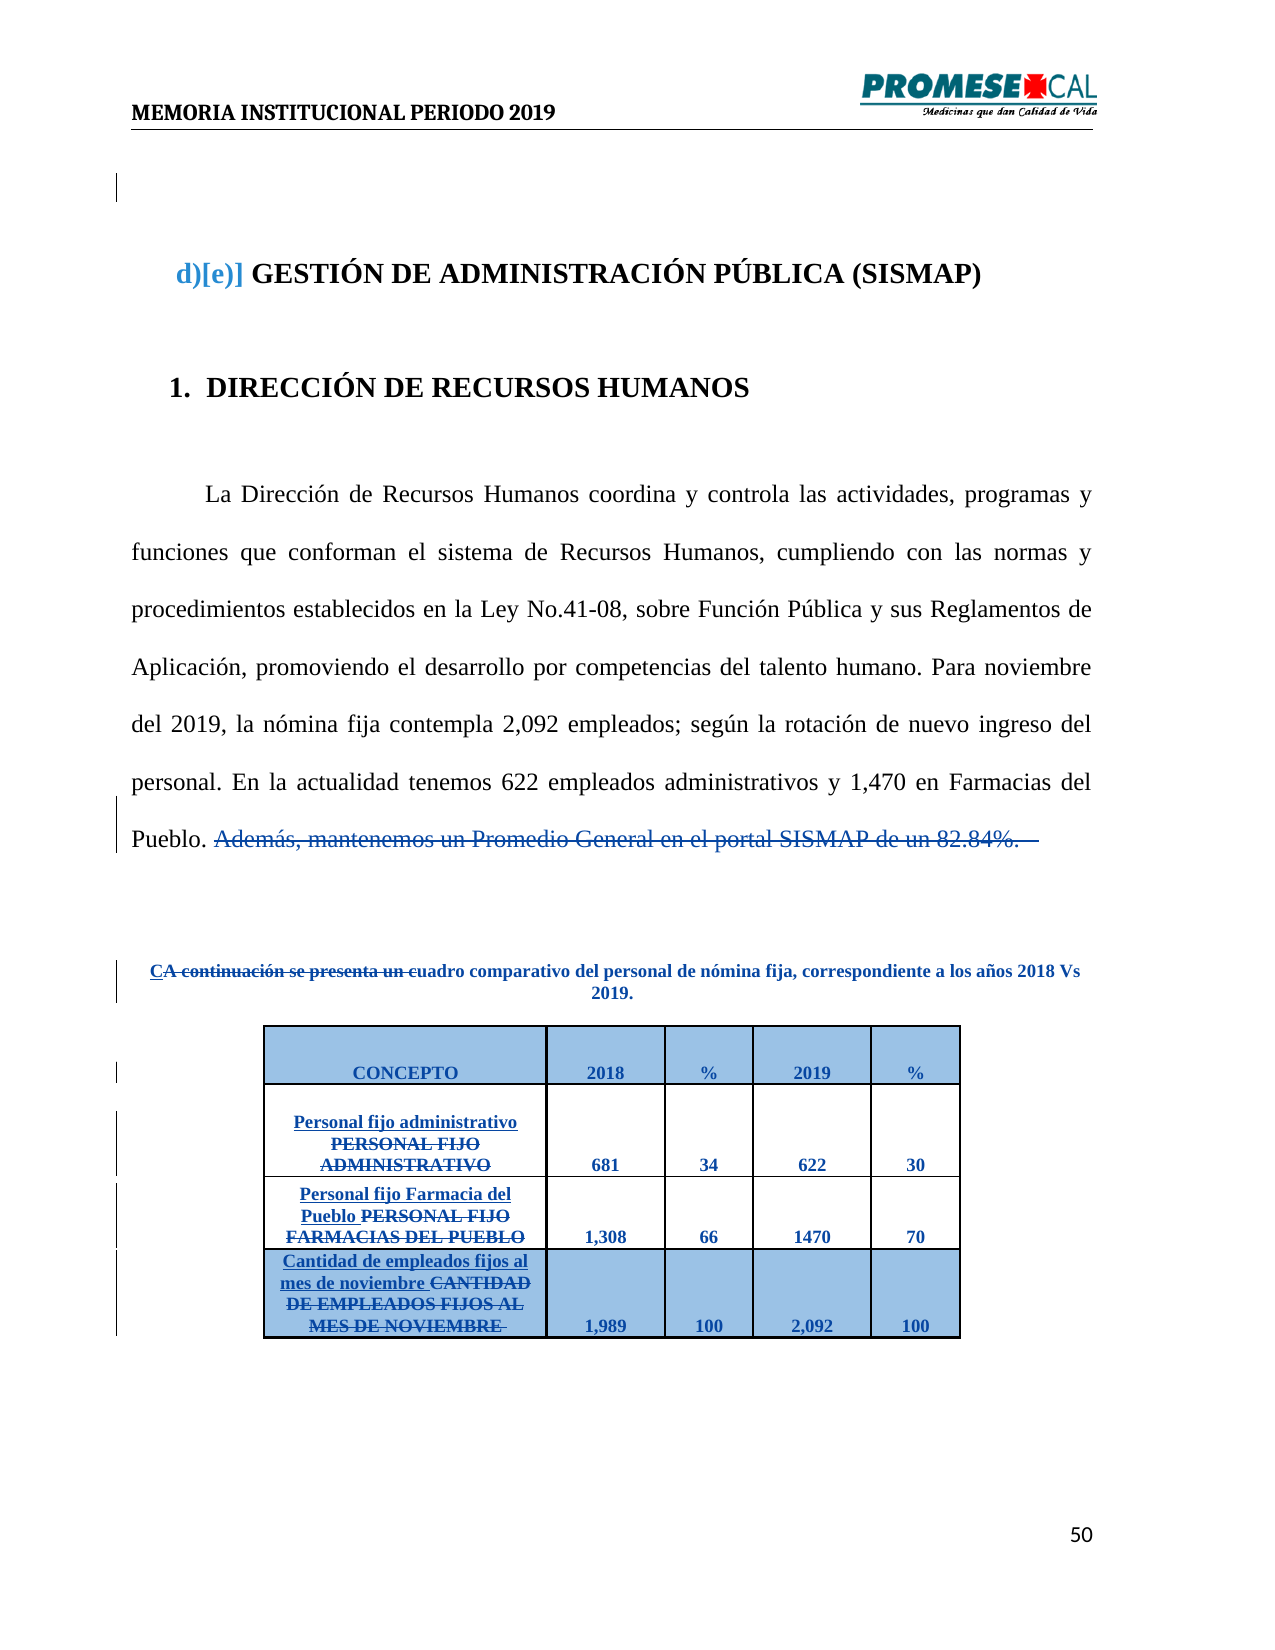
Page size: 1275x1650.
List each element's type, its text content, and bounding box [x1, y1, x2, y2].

table_cell 622 [754, 1085, 870, 1176]
table_cell 34 [666, 1085, 752, 1176]
table_cell 1,308 [548, 1177, 664, 1248]
table_header 2018 [548, 1027, 664, 1083]
table_header CONCEPTO [265, 1027, 545, 1083]
list DIRECCIÓN DE RECURSOS HUMANOS [169, 370, 1093, 403]
table_header % [666, 1027, 752, 1083]
text uadro comparativo del personal de nómina fija, correspondiente a los años 2018 Vs 2019. [131, 960, 1093, 1003]
table_cell 66 [666, 1177, 752, 1248]
table_cell 30 [872, 1085, 959, 1176]
table_cell 2,092 [754, 1250, 870, 1336]
table_cell 1470 [754, 1177, 870, 1248]
table_cell 1,989 [548, 1250, 664, 1336]
text La Dirección de Recursos Humanos coordina y controla las actividades, programas y funciones que conforman el sistema de Recursos Humanos, cumpliendo con las normas y procedimientos establecidos en la Ley No.41-08, sobre Función Pública y sus Reglamentos de Aplicación, promoviendo el desarrollo por competencias del talento humano. Para noviembre del 2019, la nómina fija contempla 2,092 empleados; según la rotación de nuevo ingreso del personal. En la actualidad tenemos 622 empleados administrativos y 1,470 en Farmacias del Pueblo. [131, 479, 1093, 853]
table_header % [872, 1027, 959, 1083]
table_cell 70 [872, 1177, 959, 1248]
table_cell [265, 1250, 545, 1336]
list GESTIÓN DE ADMINISTRACIÓN PÚBLICA (SISMAP) [176, 256, 1093, 289]
table_cell 681 [548, 1085, 664, 1176]
table_cell [265, 1177, 545, 1248]
table_cell 100 [872, 1250, 959, 1336]
picture [843, 68, 1105, 125]
table_cell [265, 1085, 545, 1176]
table_header 2019 [754, 1027, 870, 1083]
table_cell 100 [666, 1250, 752, 1336]
